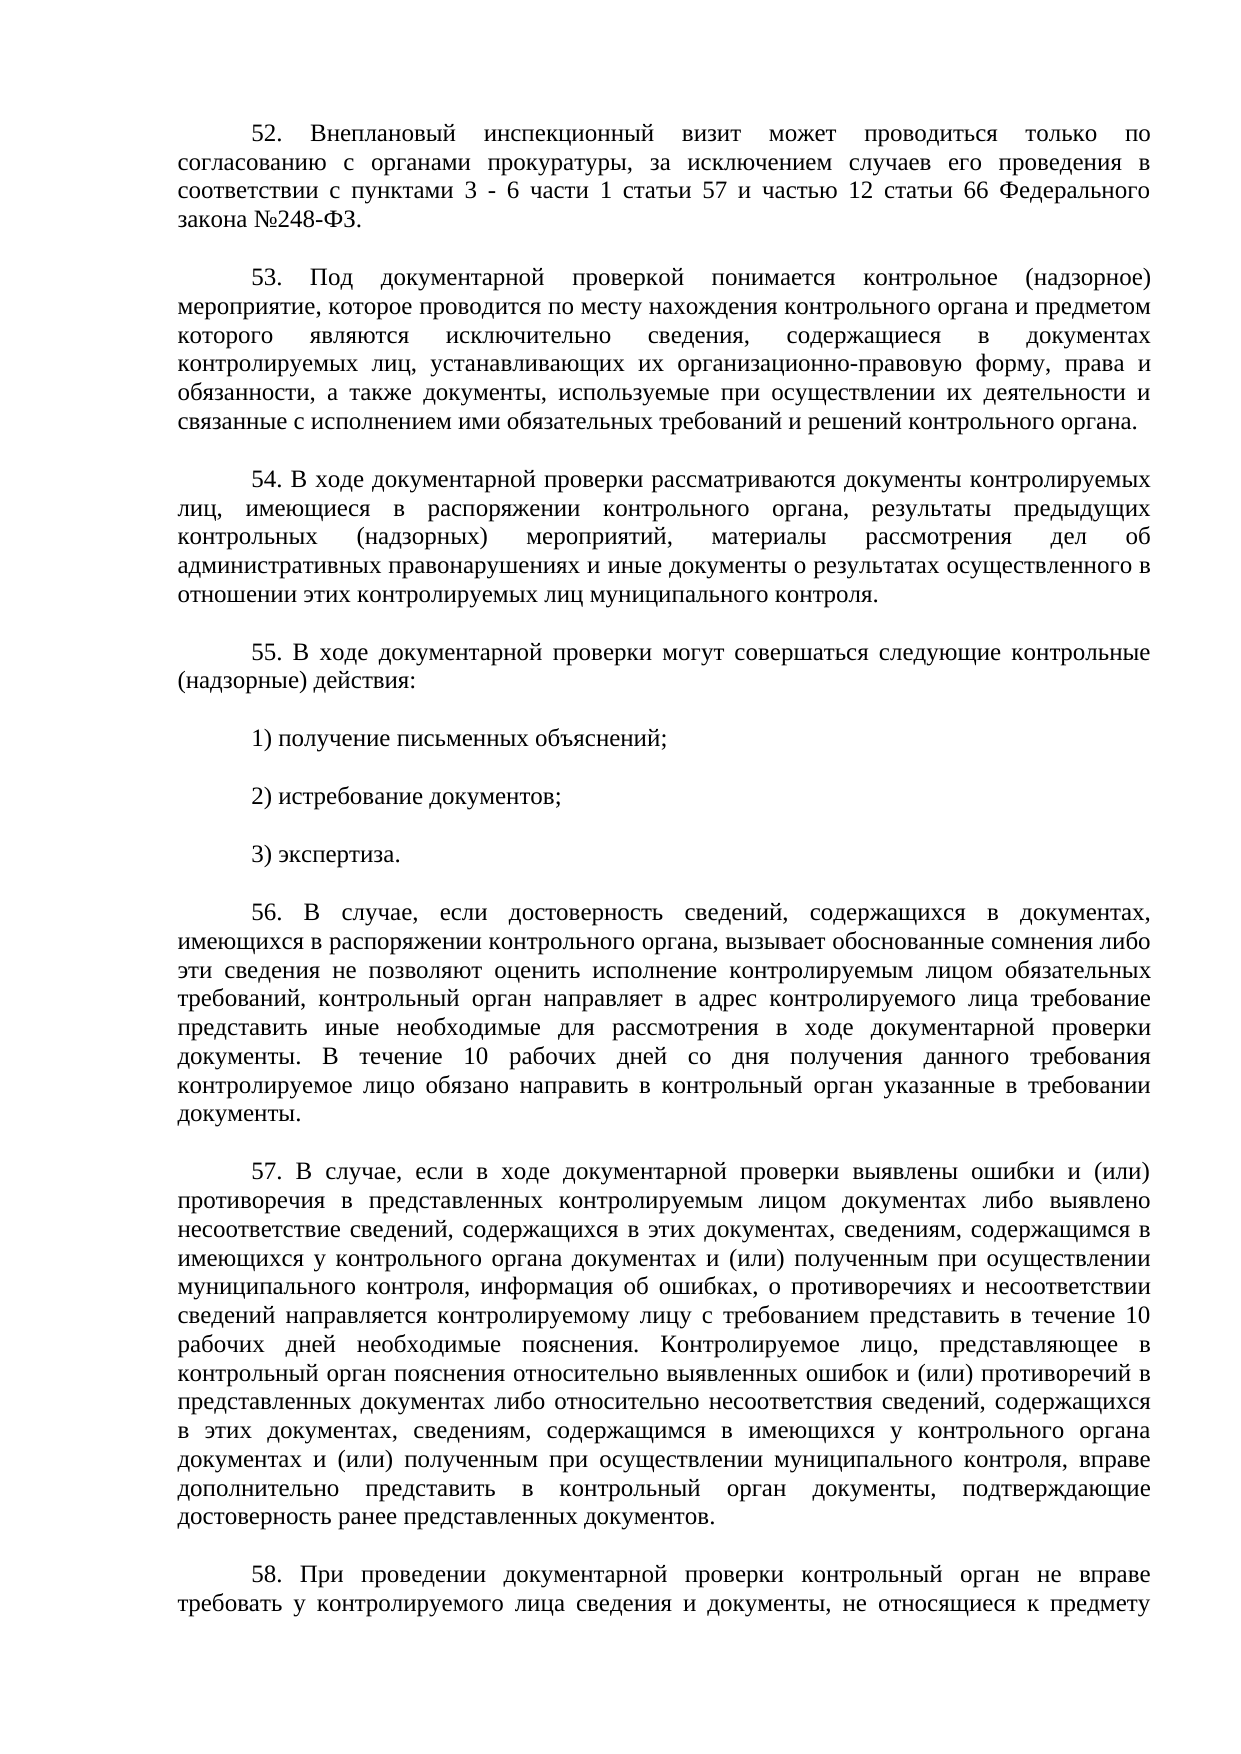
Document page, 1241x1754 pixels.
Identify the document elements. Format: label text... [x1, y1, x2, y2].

text 1) получение письменных объяснений; [177, 723, 1152, 752]
text 54. В ходе документарной проверки рассматриваются документы контролируемых лиц, имеющиеся в распоряжении контрольного органа, результаты предыдущих контрольных (надзорных) мероприятий, материалы рассмотрения дел об административных правонарушениях и иные документы о результатах осуществленного в отношении этих контролируемых лиц муниципального контроля. [177, 464, 1152, 608]
text 56. В случае, если достоверность сведений, содержащихся в документах, имеющихся в распоряжении контрольного органа, вызывает обоснованные сомнения либо эти сведения не позволяют оценить исполнение контролируемым лицом обязательных требований, контрольный орган направляет в адрес контролируемого лица требование представить иные необходимые для рассмотрения в ходе документарной проверки документы. В течение 10 рабочих дней со дня получения данного требования контролируемое лицо обязано направить в контрольный орган указанные в требовании документы. [177, 897, 1152, 1127]
text 2) истребование документов; [177, 781, 1152, 810]
text 55. В ходе документарной проверки могут совершаться следующие контрольные (надзорные) действия: [177, 637, 1152, 694]
text 53. Под документарной проверкой понимается контрольное (надзорное) мероприятие, которое проводится по месту нахождения контрольного органа и предметом которого являются исключительно сведения, содержащиеся в документах контролируемых лиц, устанавливающих их организационно-правовую форму, права и обязанности, а также документы, используемые при осуществлении их деятельности и связанные с исполнением ими обязательных требований и решений контрольного органа. [177, 262, 1152, 435]
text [177, 1559, 1152, 1617]
text 3) экспертиза. [177, 839, 1152, 868]
text 52. Внеплановый инспекционный визит может проводиться только по согласованию с органами прокуратуры, за исключением случаев его проведения в соответствии с пунктами 3 - 6 части 1 статьи 57 и частью 12 статьи 66 Федерального закона №248-ФЗ. [177, 118, 1152, 233]
text 57. В случае, если в ходе документарной проверки выявлены ошибки и (или) противоречия в представленных контролируемым лицом документах либо выявлено несоответствие сведений, содержащихся в этих документах, сведениям, содержащимся в имеющихся у контрольного органа документах и (или) полученным при осуществлении муниципального контроля, информация об ошибках, о противоречиях и несоответствии сведений направляется контролируемому лицу с требованием представить в течение 10 рабочих дней необходимые пояснения. Контролируемое лицо, представляющее в контрольный орган пояснения относительно выявленных ошибок и (или) противоречий в представленных документах либо относительно несоответствия сведений, содержащихся в этих документах, сведениям, содержащимся в имеющихся у контрольного органа документах и (или) полученным при осуществлении муниципального контроля, вправе дополнительно представить в контрольный орган документы, подтверждающие достоверность ранее представленных документов. [177, 1156, 1152, 1530]
